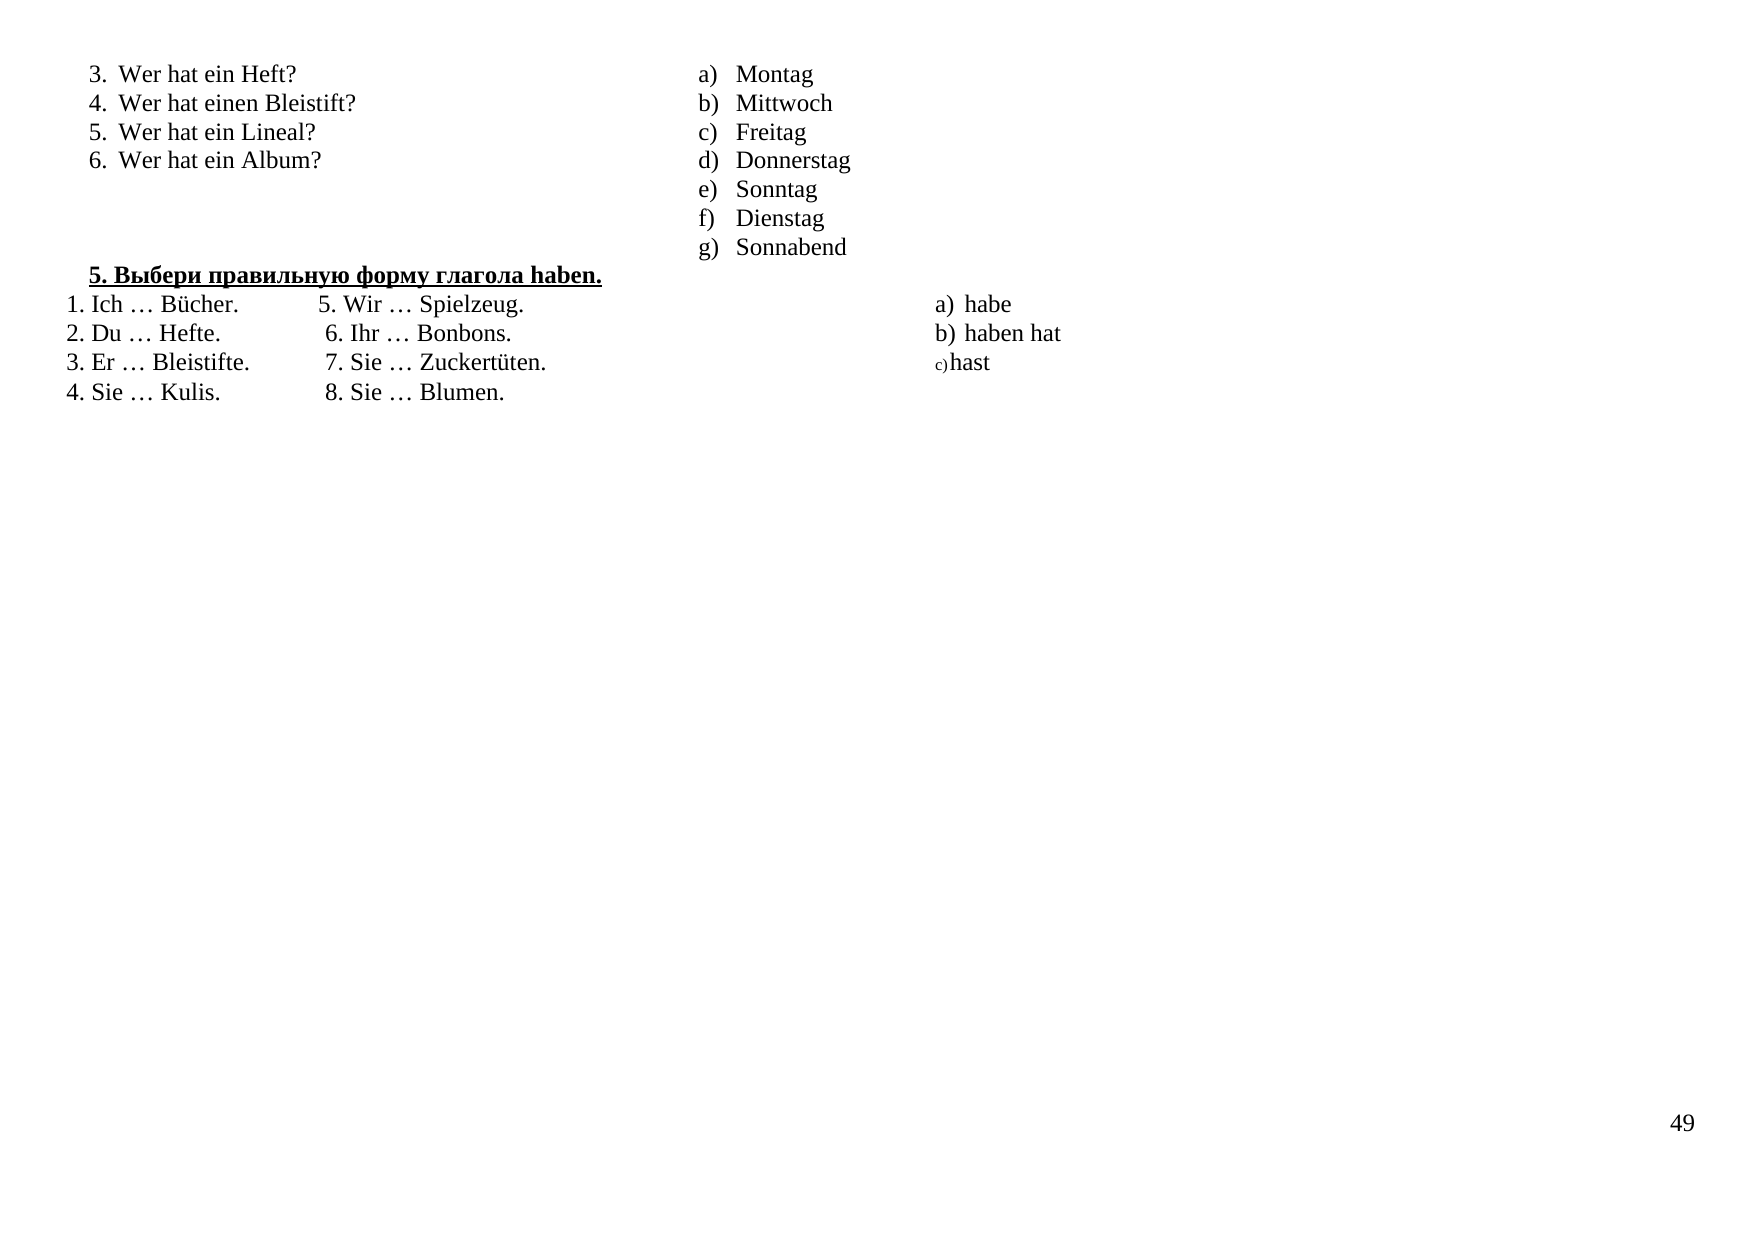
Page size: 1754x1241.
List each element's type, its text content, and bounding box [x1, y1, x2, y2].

list Wer hat einen Bleistift? [88, 88, 611, 117]
text 1. Ich … Bücher. 5. Wir … Spielzeug. [66, 289, 905, 318]
text 4. Sie … Kulis. 8. Sie … Blumen. [66, 377, 905, 406]
text 5. Выбери правильную форму глагола haben. [59, 260, 1689, 289]
list habe [935, 289, 1204, 318]
text 2. Du … Hefte. 6. Ihr … Bonbons. [66, 318, 905, 347]
list Wer hat ein Lineal? [88, 117, 611, 145]
list haben hat [935, 318, 1204, 347]
list Sonnabend [698, 232, 1689, 260]
list Wer hat ein Album? [88, 145, 611, 174]
list Montag [698, 59, 1689, 88]
list Mittwoch [698, 88, 1689, 117]
list Sonntag [698, 174, 1689, 203]
list Freitag [698, 117, 1689, 145]
text 3. Er … Bleistifte. 7. Sie … Zuckertüten. [66, 347, 905, 377]
list Wer hat ein Heft? [88, 59, 611, 88]
list hast [935, 347, 1204, 375]
list Dienstag [698, 203, 1689, 232]
list Donnerstag [698, 145, 1689, 174]
